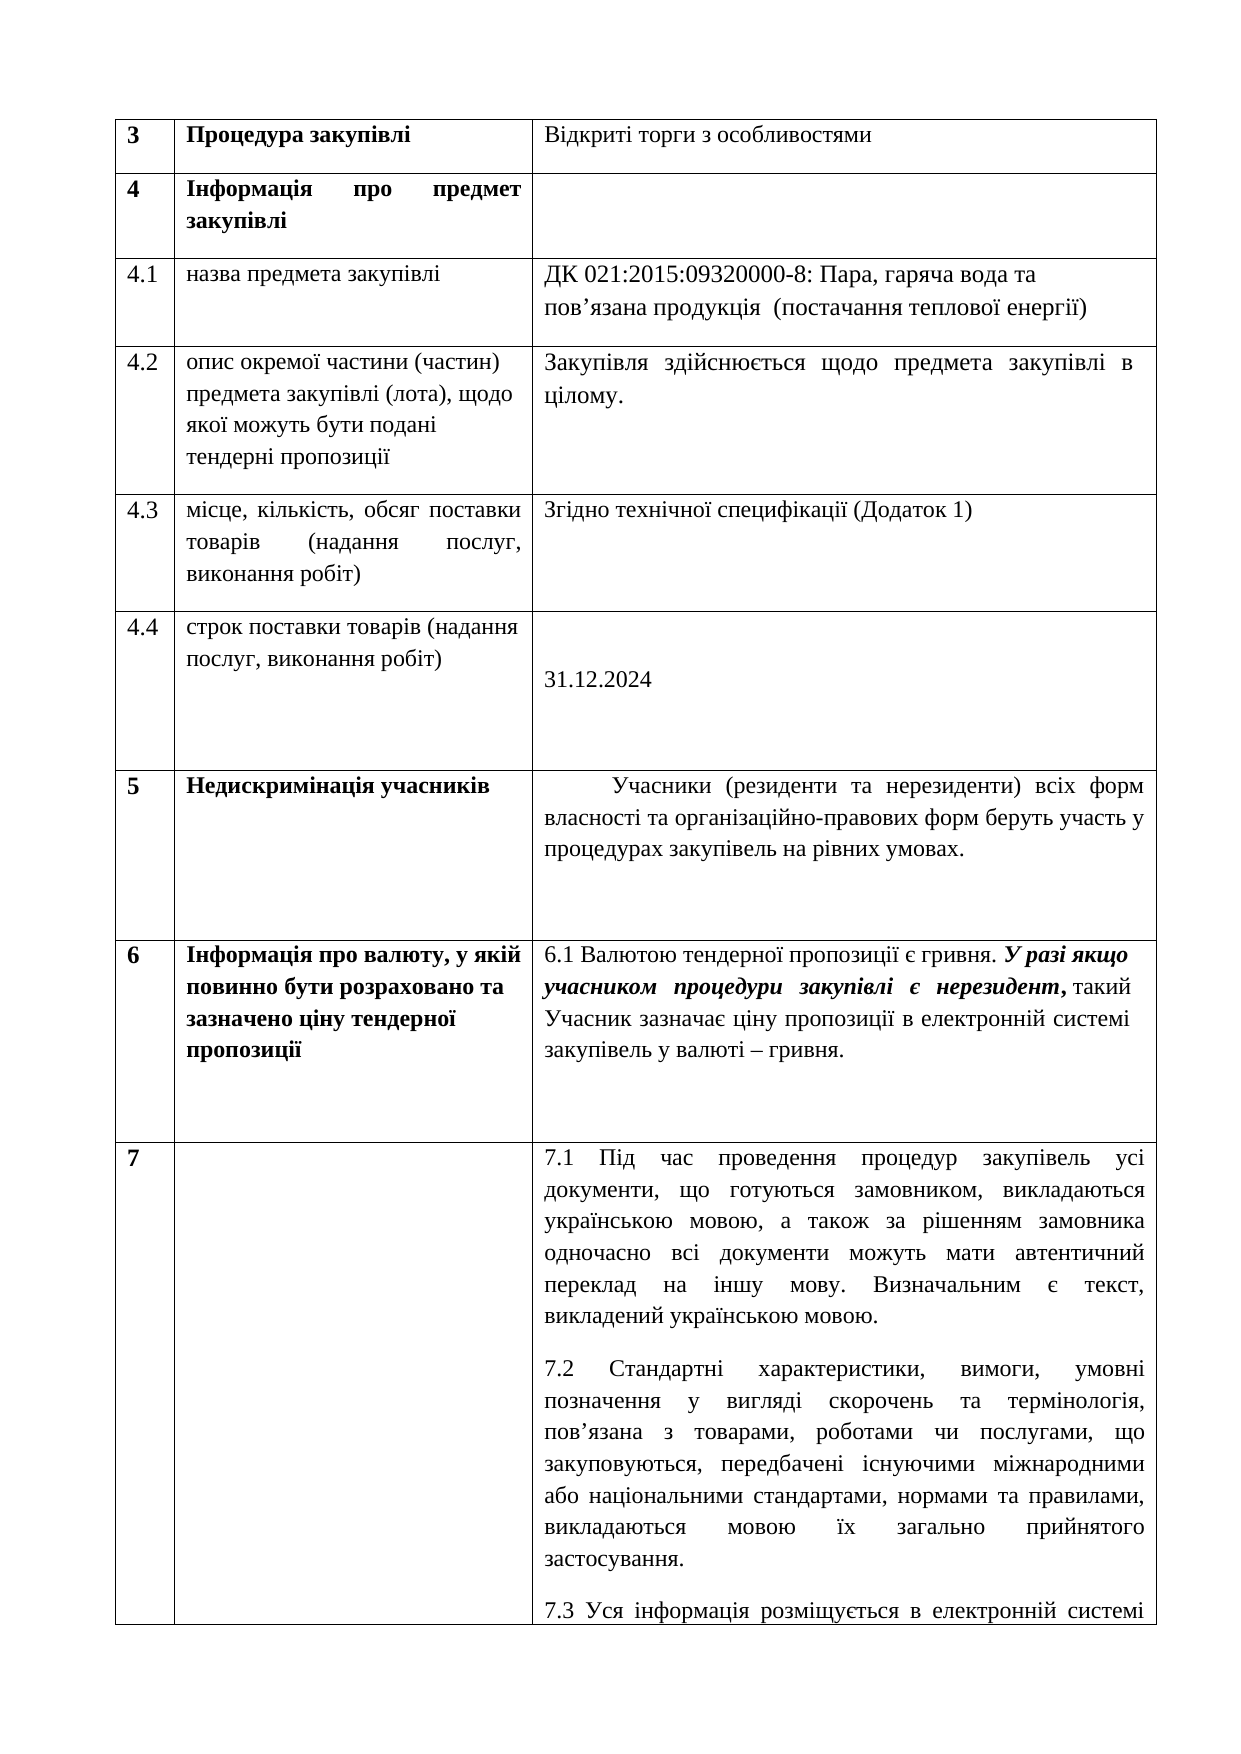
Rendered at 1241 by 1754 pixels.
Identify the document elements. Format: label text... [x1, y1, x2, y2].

table_cell Учасники (резиденти та нерезиденти) всіх форм власності та організаційно-правових форм беруть участь у процедурах закупівель на рівних умовах. [533, 771, 1156, 939]
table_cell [175, 1143, 532, 1624]
table_cell 4.2 [116, 347, 174, 494]
table_cell 6.1 Валютою тендерної пропозиції є гривня. У разі якщо учасником процедури закупівлі є нерезидент, такий Учасник зазначає ціну пропозиції в електронній системі закупівель у валюті – гривня. [533, 941, 1156, 1142]
table_cell 31.12.2024 [533, 612, 1156, 770]
table_cell 7 [116, 1143, 174, 1624]
table_cell 4 [116, 174, 174, 258]
table_cell ДК 021:2015:09320000-8: Пара, гаряча вода та пов’язана продукція (постачання теплової енергії) [533, 259, 1156, 346]
table_cell 4.4 [116, 612, 174, 770]
table_cell опис окремої частини (частин) предмета закупівлі (лота), щодо якої можуть бути подані тендерні пропозиції [175, 347, 532, 494]
table_cell Недискримінація учасників [175, 771, 532, 939]
table_cell 4.1 [116, 259, 174, 346]
table_cell Закупівля здійснюється щодо предмета закупівлі в цілому. [533, 347, 1156, 494]
table_cell [533, 174, 1156, 258]
table_cell місце, кількість, обсяг поставки товарів (надання послуг, виконання робіт) [175, 495, 532, 611]
table_cell Відкриті торги з особливостями [533, 120, 1156, 173]
table_cell 5 [116, 771, 174, 939]
table_cell 4.3 [116, 495, 174, 611]
table_cell строк поставки товарів (надання послуг, виконання робіт) [175, 612, 532, 770]
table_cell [533, 1143, 1156, 1624]
table_cell Згідно технічної специфікації (Додаток 1) [533, 495, 1156, 611]
table_cell Інформація про валюту, у якій повинно бути розраховано та зазначено ціну тендерної пропозиції [175, 941, 532, 1142]
table_cell 3 [116, 120, 174, 173]
table_cell Процедура закупівлі [175, 120, 532, 173]
table_cell 6 [116, 941, 174, 1142]
table_cell Інформація про предмет закупівлі [175, 174, 532, 258]
table_cell назва предмета закупівлі [175, 259, 532, 346]
